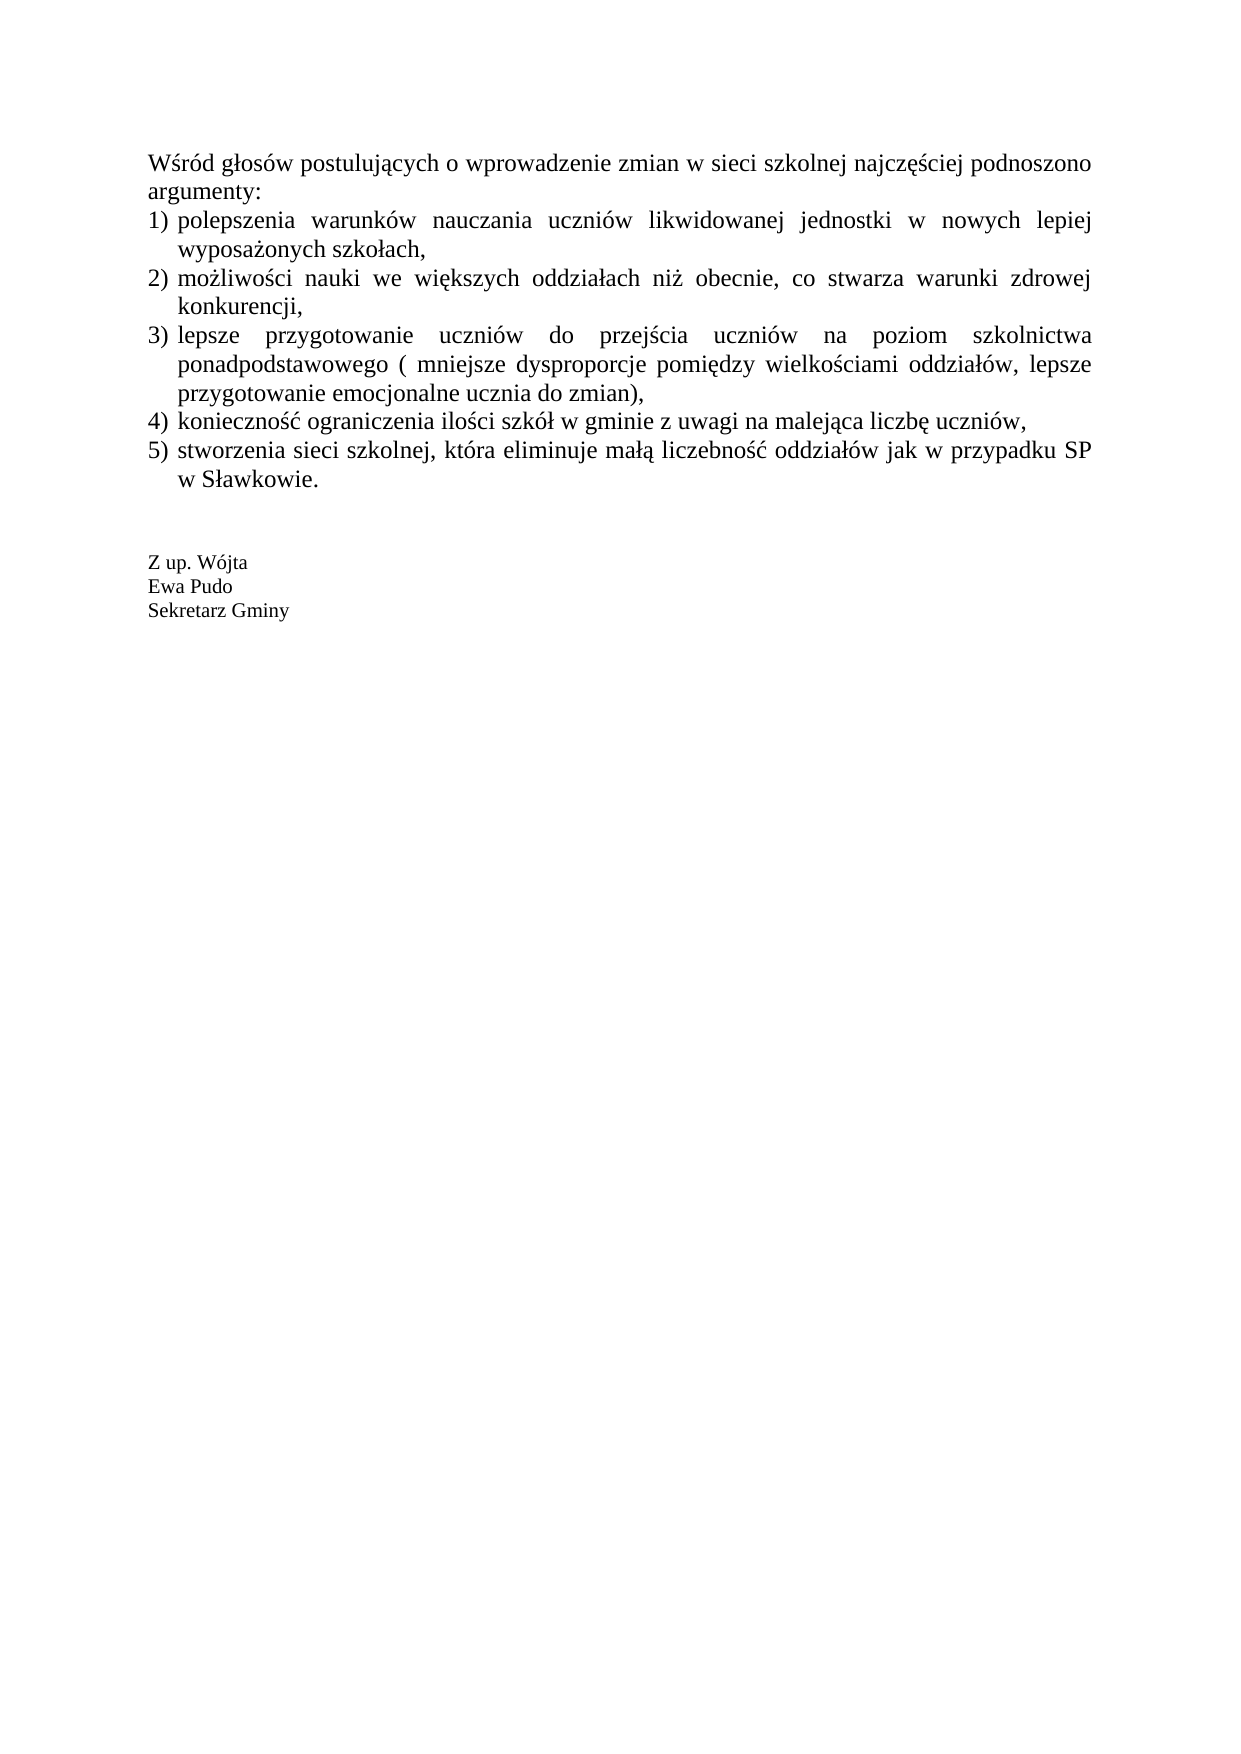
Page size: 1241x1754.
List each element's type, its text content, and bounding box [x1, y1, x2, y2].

list Ewa Pudo [148, 574, 1093, 598]
list stworzenia sieci szkolnej, która eliminuje małą liczebność oddziałów jak w przypadku SP w Sławkowie. [148, 435, 1093, 493]
list polepszenia warunków nauczania uczniów likwidowanej jednostki w nowych lepiej wyposażonych szkołach, [148, 205, 1093, 263]
list możliwości nauki we większych oddziałach niż obecnie, co stwarza warunki zdrowej konkurencji, [148, 263, 1093, 320]
list Z up. Wójta [148, 550, 1093, 574]
list Wśród głosów postulujących o wprowadzenie zmian w sieci szkolnej najczęściej podnoszono argumenty: [148, 148, 1093, 205]
list konieczność ograniczenia ilości szkół w gminie z uwagi na malejąca liczbę uczniów, [148, 406, 1093, 435]
list Sekretarz Gminy [148, 598, 1093, 622]
list lepsze przygotowanie uczniów do przejścia uczniów na poziom szkolnictwa ponadpodstawowego ( mniejsze dysproporcje pomiędzy wielkościami oddziałów, lepsze przygotowanie emocjonalne ucznia do zmian), [148, 320, 1093, 406]
